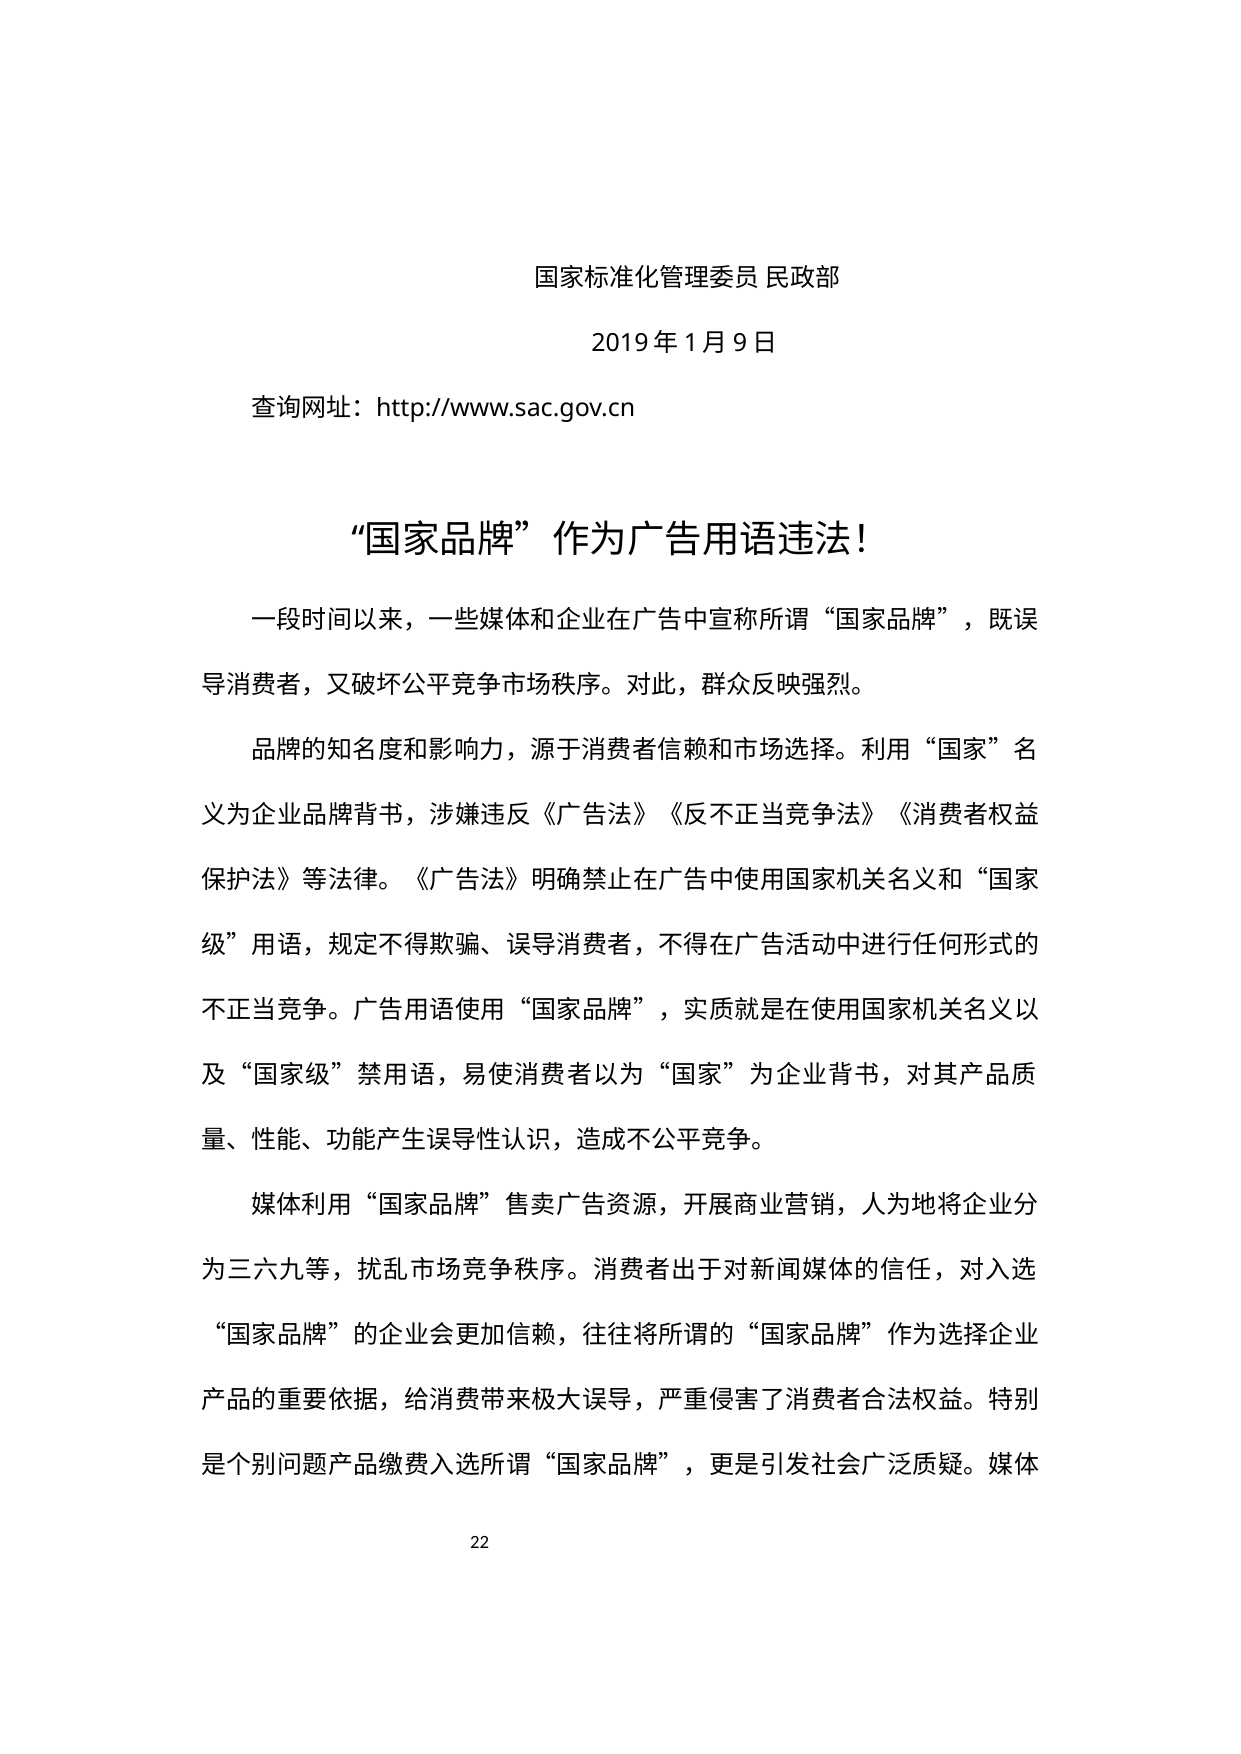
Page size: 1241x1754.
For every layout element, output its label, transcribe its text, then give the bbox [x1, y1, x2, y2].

text 2019年1月9日 [201, 308, 1039, 373]
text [201, 1170, 1039, 1495]
text 一段时间以来，一些媒体和企业在广告中宣称所谓“国家品牌”，既误导消费者，又破坏公平竞争市场秩序。对此，群众反映强烈。 [201, 585, 1039, 715]
text 品牌的知名度和影响力，源于消费者信赖和市场选择。利用“国家”名义为企业品牌背书，涉嫌违反《广告法》《反不正当竞争法》《消费者权益保护法》等法律。《广告法》明确禁止在广告中使用国家机关名义和“国家级”用语，规定不得欺骗、误导消费者，不得在广告活动中进行任何形式的不正当竞争。广告用语使用“国家品牌”，实质就是在使用国家机关名义以及“国家级”禁用语，易使消费者以为“国家”为企业背书，对其产品质量、性能、功能产生误导性认识，造成不公平竞争。 [201, 715, 1039, 1170]
text 国家标准化管理委员 民政部 [201, 243, 1039, 308]
text “国家品牌”作为广告用语违法！ [201, 503, 1039, 568]
text 查询网址：http://www.sac.gov.cn [201, 373, 1039, 438]
